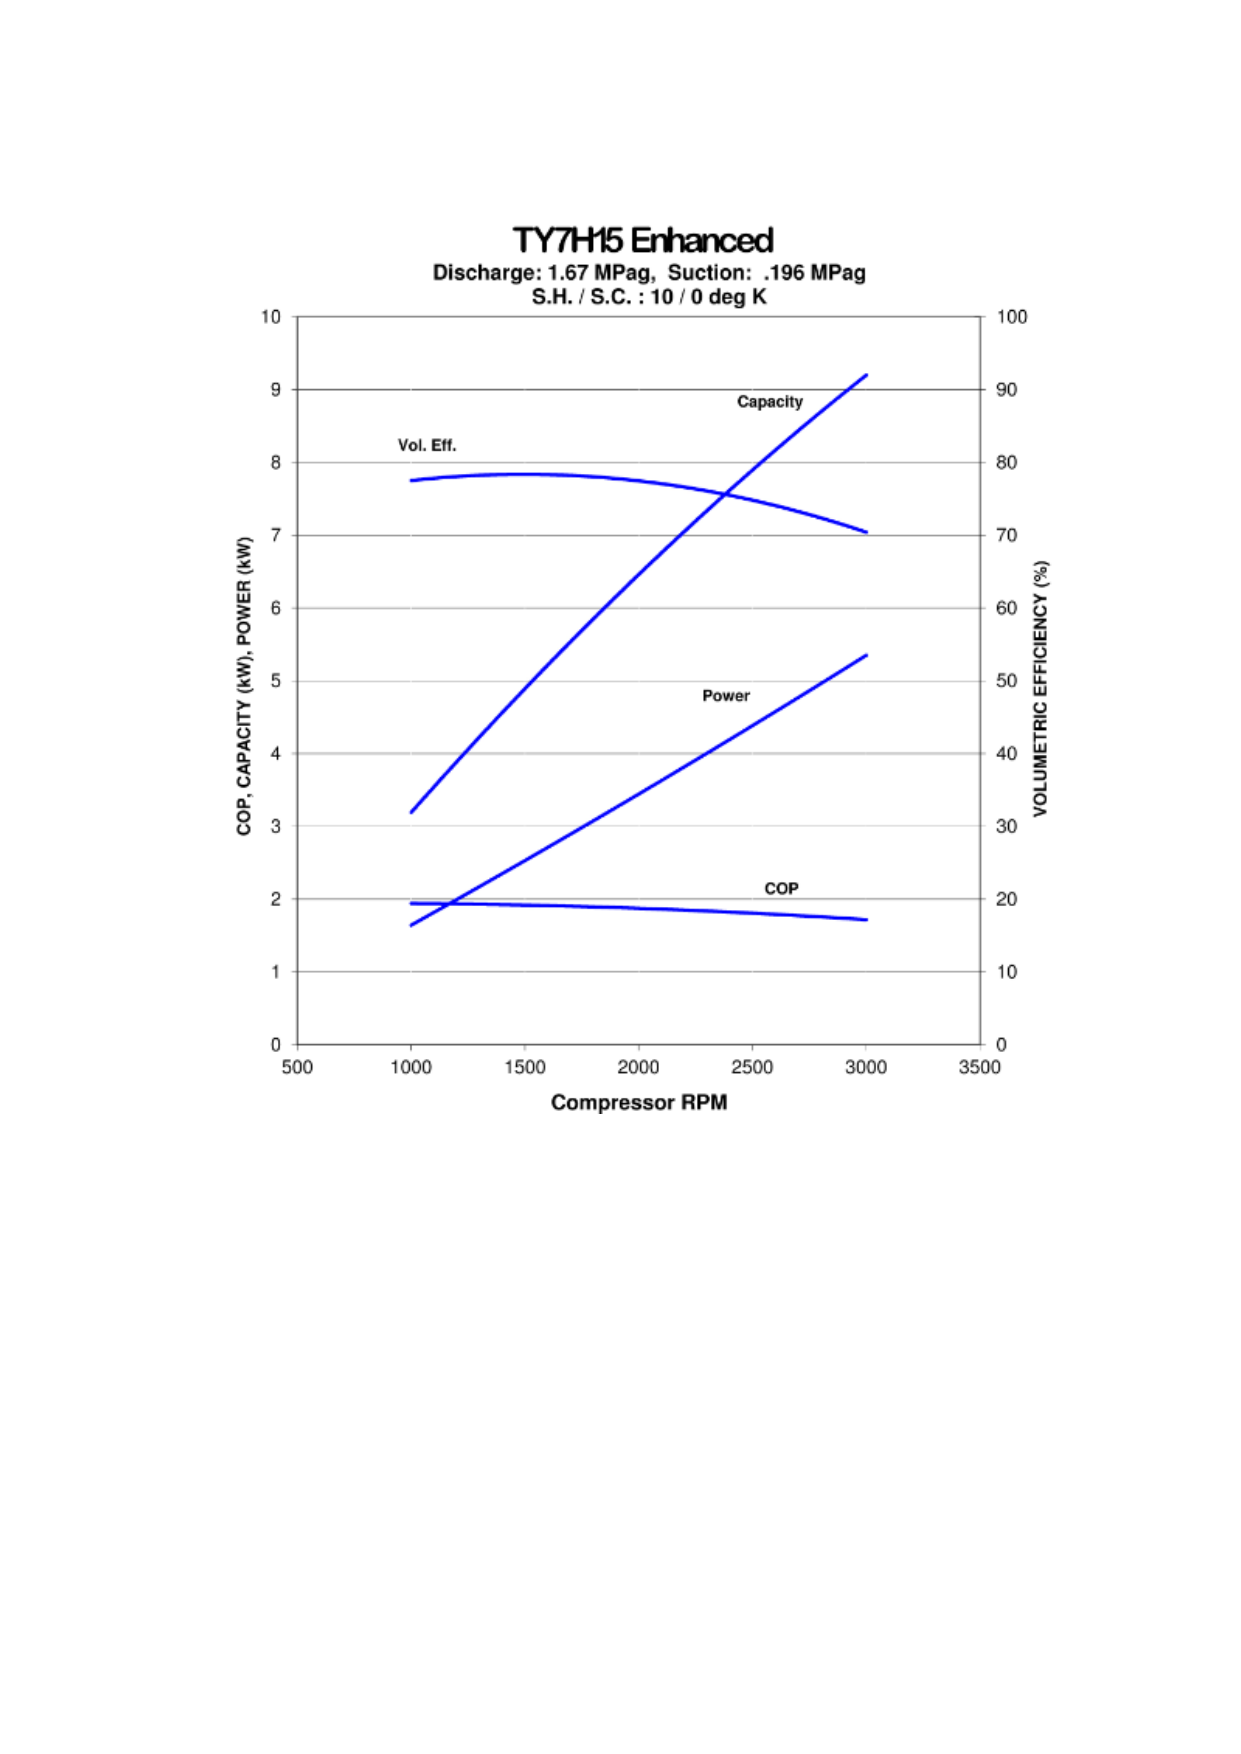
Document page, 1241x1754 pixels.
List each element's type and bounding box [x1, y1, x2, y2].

picture [187, 162, 1053, 1114]
